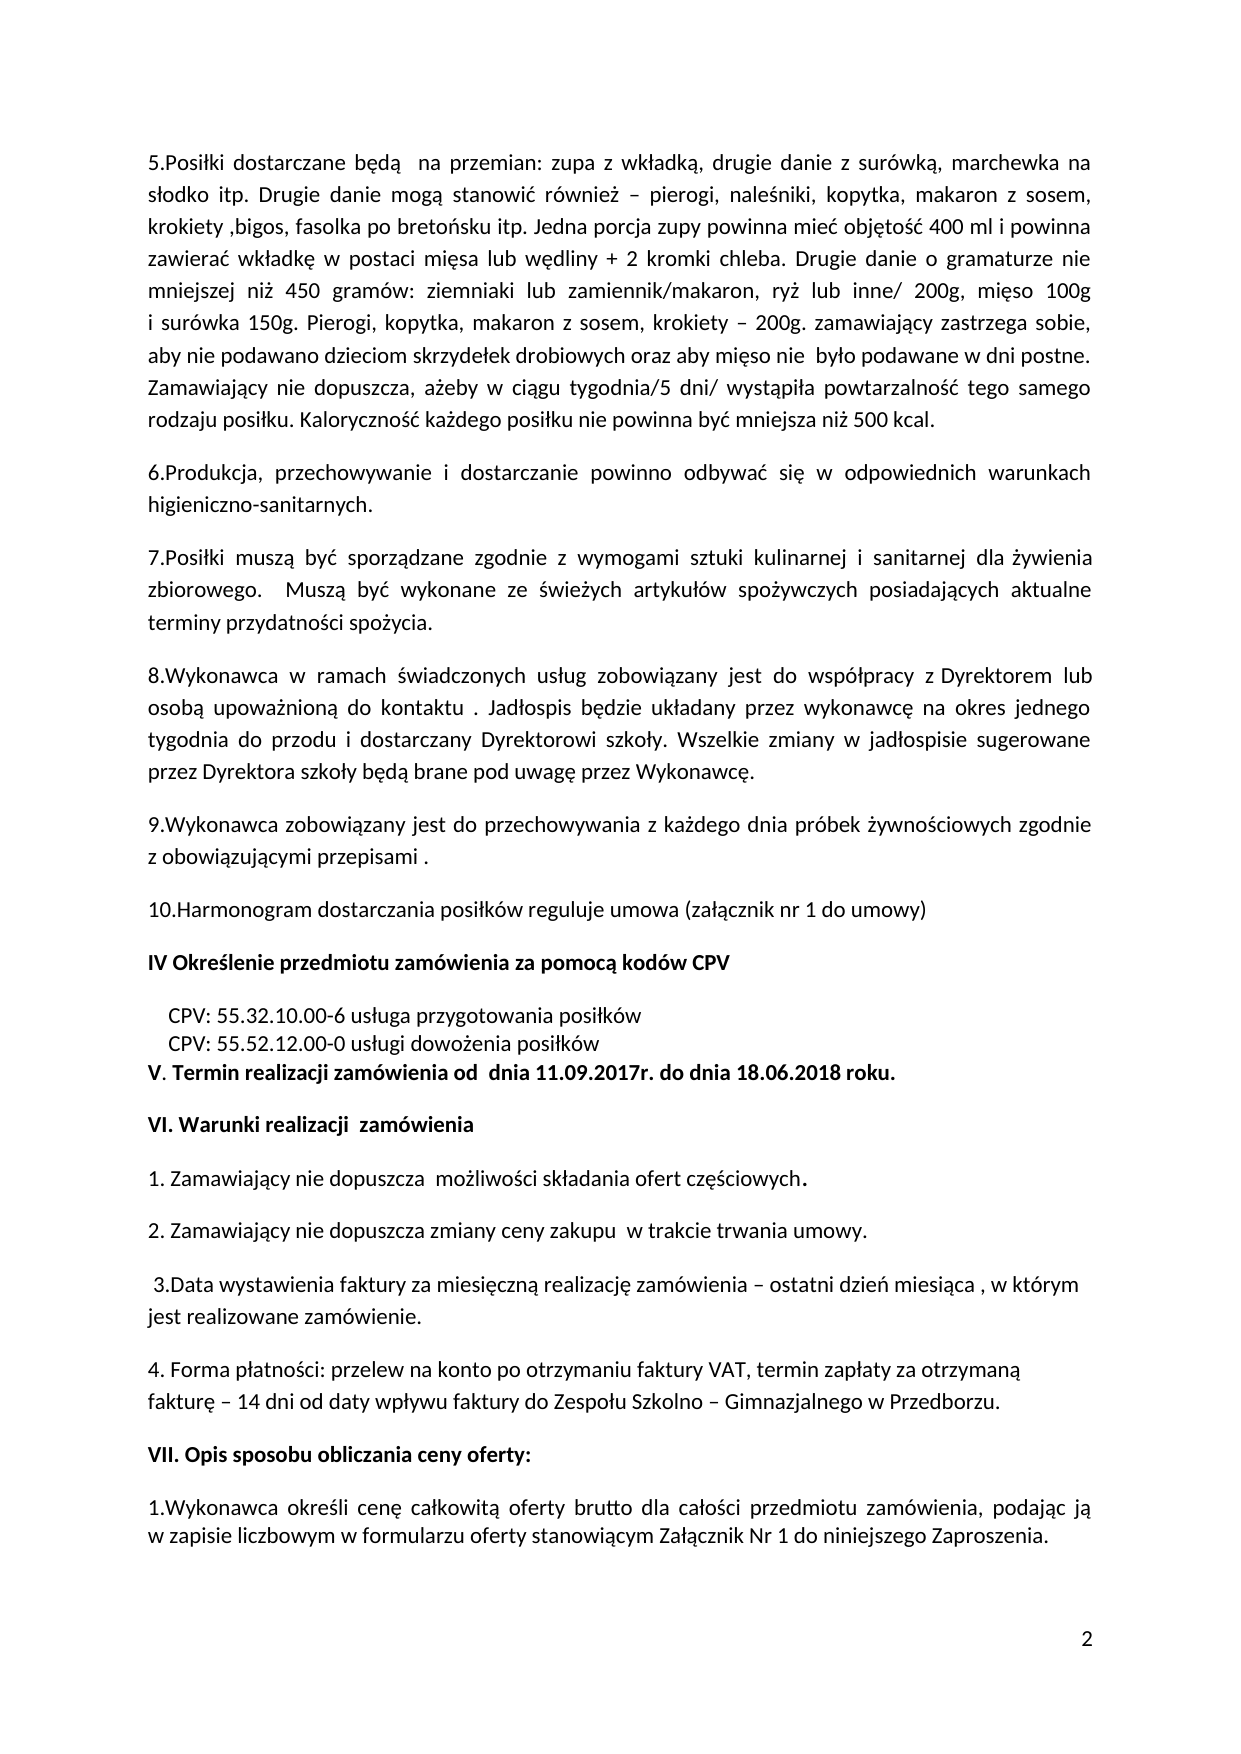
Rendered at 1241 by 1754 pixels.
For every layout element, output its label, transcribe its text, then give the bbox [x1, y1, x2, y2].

text 7.Posiłki muszą być sporządzane zgodnie z wymogami sztuki kulinarnej i sanitarnej dla żywienia zbiorowego. Muszą być wykonane ze świeżych artykułów spożywczych posiadających aktualne terminy przydatności spożycia. [148, 543, 1093, 636]
text 8.Wykonawca w ramach świadczonych usług zobowiązany jest do współpracy z Dyrektorem lub osobą upoważnioną do kontaktu . Jadłospis będzie układany przez wykonawcę na okres jednego tygodnia do przodu i dostarczany Dyrektorowi szkoły. Wszelkie zmiany w jadłospisie sugerowane przez Dyrektora szkoły będą brane pod uwagę przez Wykonawcę. [148, 661, 1093, 785]
text VII. Opis sposobu obliczania ceny oferty: [148, 1440, 1093, 1468]
text 1. Zamawiający nie dopuszcza możliwości składania ofert częściowych. [148, 1164, 1093, 1192]
text IV Określenie przedmiotu zamówienia za pomocą kodów CPV [148, 948, 1093, 977]
text 9.Wykonawca zobowiązany jest do przechowywania z każdego dnia próbek żywnościowych zgodnie z obowiązującymi przepisami . [148, 810, 1093, 871]
text 1.Wykonawca określi cenę całkowitą oferty brutto dla całości przedmiotu zamówienia, podając ją w zapisie liczbowym w formularzu oferty stanowiącym Załącznik Nr 1 do niniejszego Zaproszenia. [148, 1493, 1093, 1549]
text 5.Posiłki dostarczane będą na przemian: zupa z wkładką, drugie danie z surówką, marchewka na słodko itp. Drugie danie mogą stanowić również – pierogi, naleśniki, kopytka, makaron z sosem, krokiety ,bigos, fasolka po bretońsku itp. Jedna porcja zupy powinna mieć objętość 400 ml i powinna zawierać wkładkę w postaci mięsa lub wędliny + 2 kromki chleba. Drugie danie o gramaturze nie mniejszej niż 450 gramów: ziemniaki lub zamiennik/makaron, ryż lub inne/ 200g, mięso 100g i surówka 150g. Pierogi, kopytka, makaron z sosem, krokiety – 200g. zamawiający zastrzega sobie, aby nie podawano dzieciom skrzydełek drobiowych oraz aby mięso nie było podawane w dni postne. Zamawiający nie dopuszcza, ażeby w ciągu tygodnia/5 dni/ wystąpiła powtarzalność tego samego rodzaju posiłku. Kaloryczność każdego posiłku nie powinna być mniejsza niż 500 kcal. [148, 148, 1093, 433]
text 6.Produkcja, przechowywanie i dostarczanie powinno odbywać się w odpowiednich warunkach higieniczno-sanitarnych. [148, 458, 1093, 518]
text 2. Zamawiający nie dopuszcza zmiany ceny zakupu w trakcie trwania umowy. [148, 1217, 1093, 1245]
text 4. Forma płatności: przelew na konto po otrzymaniu faktury VAT, termin zapłaty za otrzymaną fakturę – 14 dni od daty wpływu faktury do Zespołu Szkolno – Gimnazjalnego w Przedborzu. [148, 1355, 1093, 1415]
text VI. Warunki realizacji zamówienia [148, 1111, 1093, 1139]
text 10.Harmonogram dostarczania posiłków reguluje umowa (załącznik nr 1 do umowy) [148, 896, 1093, 923]
text CPV: 55.32.10.00-6 usługa przygotowania posiłków [148, 1002, 1093, 1029]
text V. Termin realizacji zamówienia od dnia 11.09.2017r. do dnia 18.06.2018 roku. [148, 1058, 1093, 1086]
text 3.Data wystawienia faktury za miesięczną realizację zamówienia – ostatni dzień miesiąca , w którym jest realizowane zamówienie. [148, 1270, 1093, 1330]
text CPV: 55.52.12.00-0 usługi dowożenia posiłków [148, 1029, 1093, 1058]
